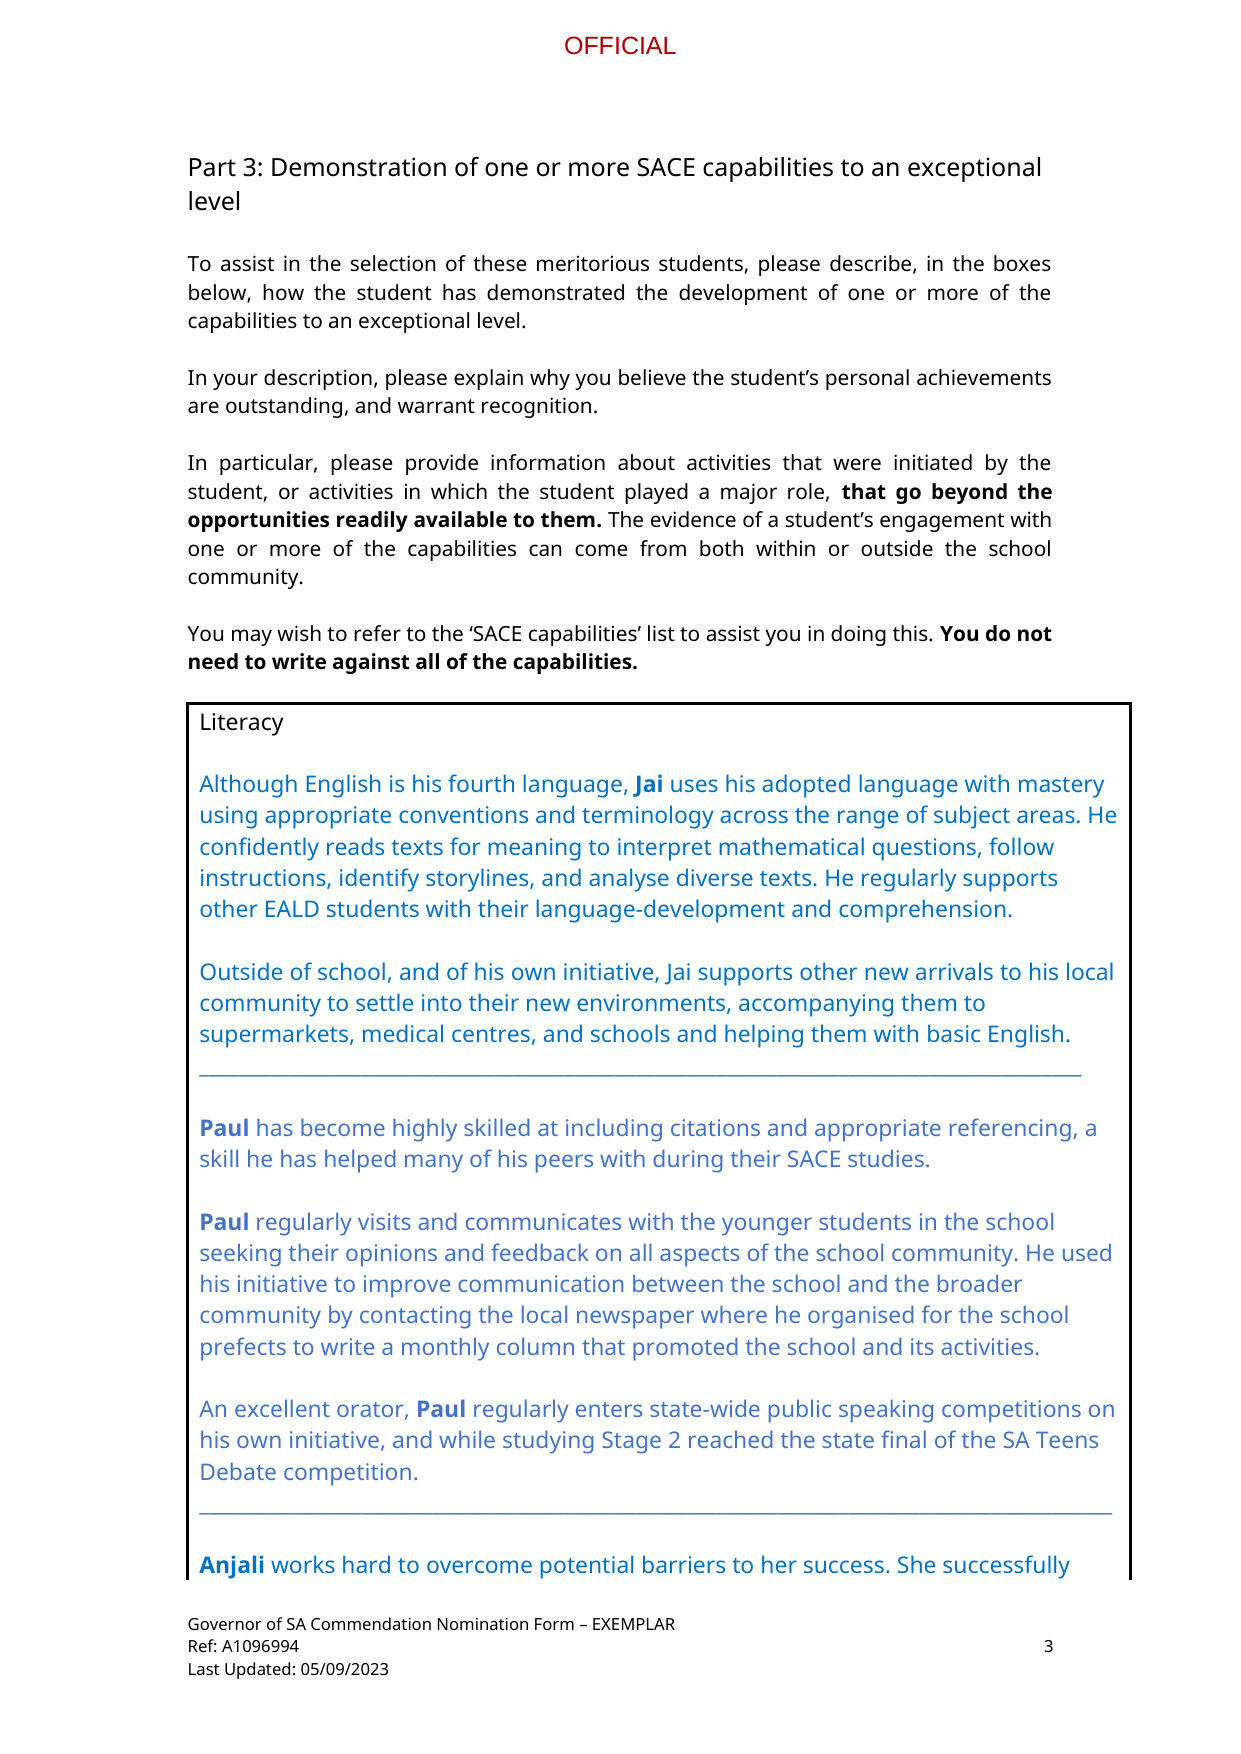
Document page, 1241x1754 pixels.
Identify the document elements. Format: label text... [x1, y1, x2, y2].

text To assist in the selection of these meritorious students, please describe, in the boxes below, how the student has demonstrated the development of one or more of the capabilities to an exceptional level. [187, 249, 1053, 335]
text In your description, please explain why you believe the student’s personal achievements are outstanding, and warrant recognition. [187, 363, 1053, 420]
text In particular, please provide information about activities that were initiated by the student, or activities in which the student played a major role, that go beyond the opportunities readily available to them. The evidence of a student’s engagement with one or more of the capabilities can come from both within or outside the school community. [187, 448, 1053, 591]
text You may wish to refer to the ‘SACE capabilities’ list to assist you in doing this. You do not need to write against all of the capabilities. [187, 619, 1053, 676]
text Part 3: Demonstration of one or more SACE capabilities to an exceptional level [187, 150, 1053, 218]
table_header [189, 705, 1129, 1580]
